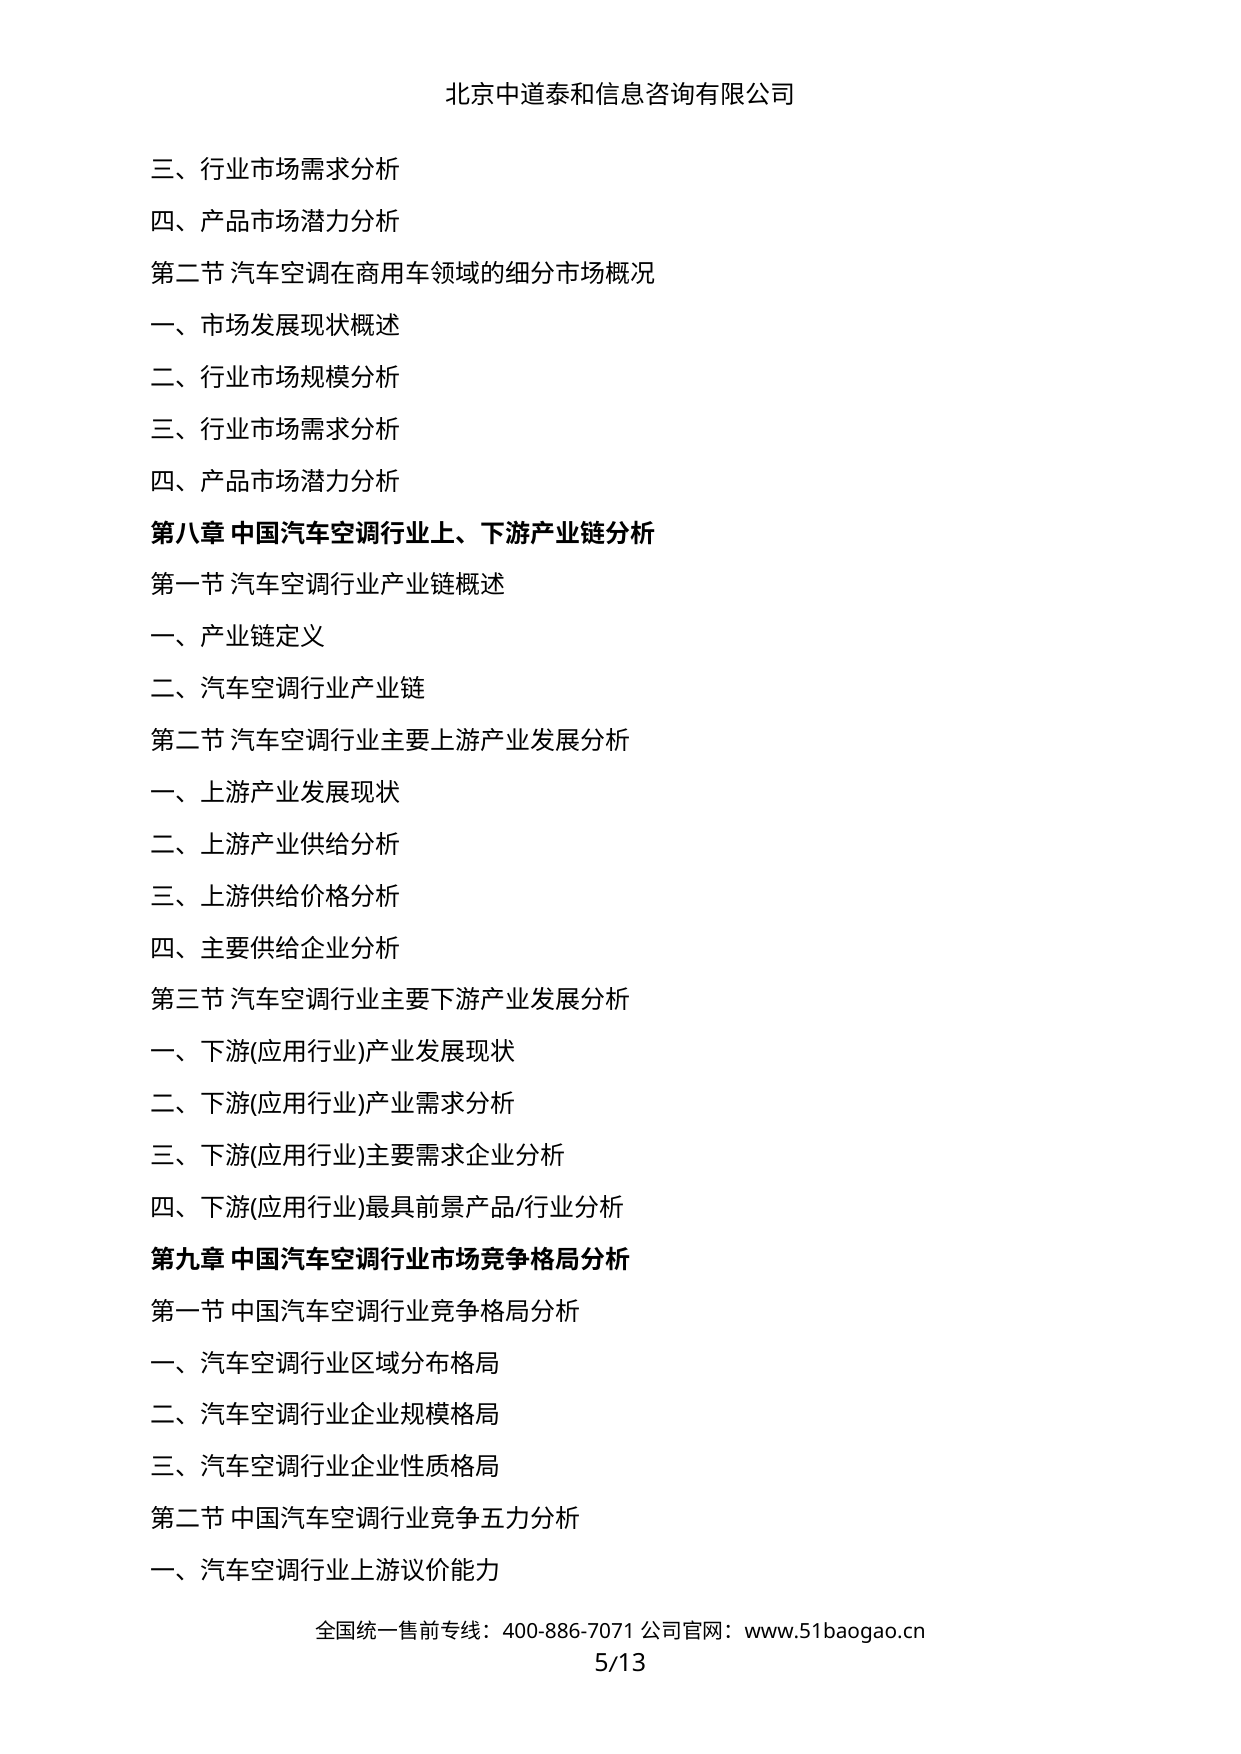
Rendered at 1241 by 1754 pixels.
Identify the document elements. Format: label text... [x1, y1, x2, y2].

text 三、行业市场需求分析 [150, 409, 1090, 446]
text 第八章 中国汽车空调行业上、下游产业链分析 [150, 513, 1090, 549]
text 第三节 汽车空调行业主要下游产业发展分析 [150, 980, 1090, 1016]
text 一、市场发展现状概述 [150, 306, 1090, 342]
text 第二节 汽车空调在商用车领域的细分市场概况 [150, 254, 1090, 290]
text 四、产品市场潜力分析 [150, 461, 1090, 497]
text 二、下游(应用行业)产业需求分析 [150, 1084, 1090, 1120]
text 二、汽车空调行业企业规模格局 [150, 1395, 1090, 1431]
text 一、下游(应用行业)产业发展现状 [150, 1032, 1090, 1068]
text 第二节 中国汽车空调行业竞争五力分析 [150, 1499, 1090, 1535]
text 四、主要供给企业分析 [150, 928, 1090, 964]
text 第一节 中国汽车空调行业竞争格局分析 [150, 1291, 1090, 1327]
text 四、产品市场潜力分析 [150, 202, 1090, 238]
text 二、汽车空调行业产业链 [150, 669, 1090, 705]
text 三、行业市场需求分析 [150, 150, 1090, 186]
text 第九章 中国汽车空调行业市场竞争格局分析 [150, 1239, 1090, 1276]
text 第二节 汽车空调行业主要上游产业发展分析 [150, 721, 1090, 757]
text 三、上游供给价格分析 [150, 876, 1090, 912]
text 一、汽车空调行业上游议价能力 [150, 1551, 1090, 1587]
text 二、行业市场规模分析 [150, 357, 1090, 394]
text 二、上游产业供给分析 [150, 824, 1090, 861]
text 第一节 汽车空调行业产业链概述 [150, 565, 1090, 601]
text 三、下游(应用行业)主要需求企业分析 [150, 1136, 1090, 1172]
text 一、汽车空调行业区域分布格局 [150, 1343, 1090, 1379]
text 一、上游产业发展现状 [150, 772, 1090, 809]
text 三、汽车空调行业企业性质格局 [150, 1447, 1090, 1483]
text 四、下游(应用行业)最具前景产品/行业分析 [150, 1187, 1090, 1224]
text 一、产业链定义 [150, 617, 1090, 653]
